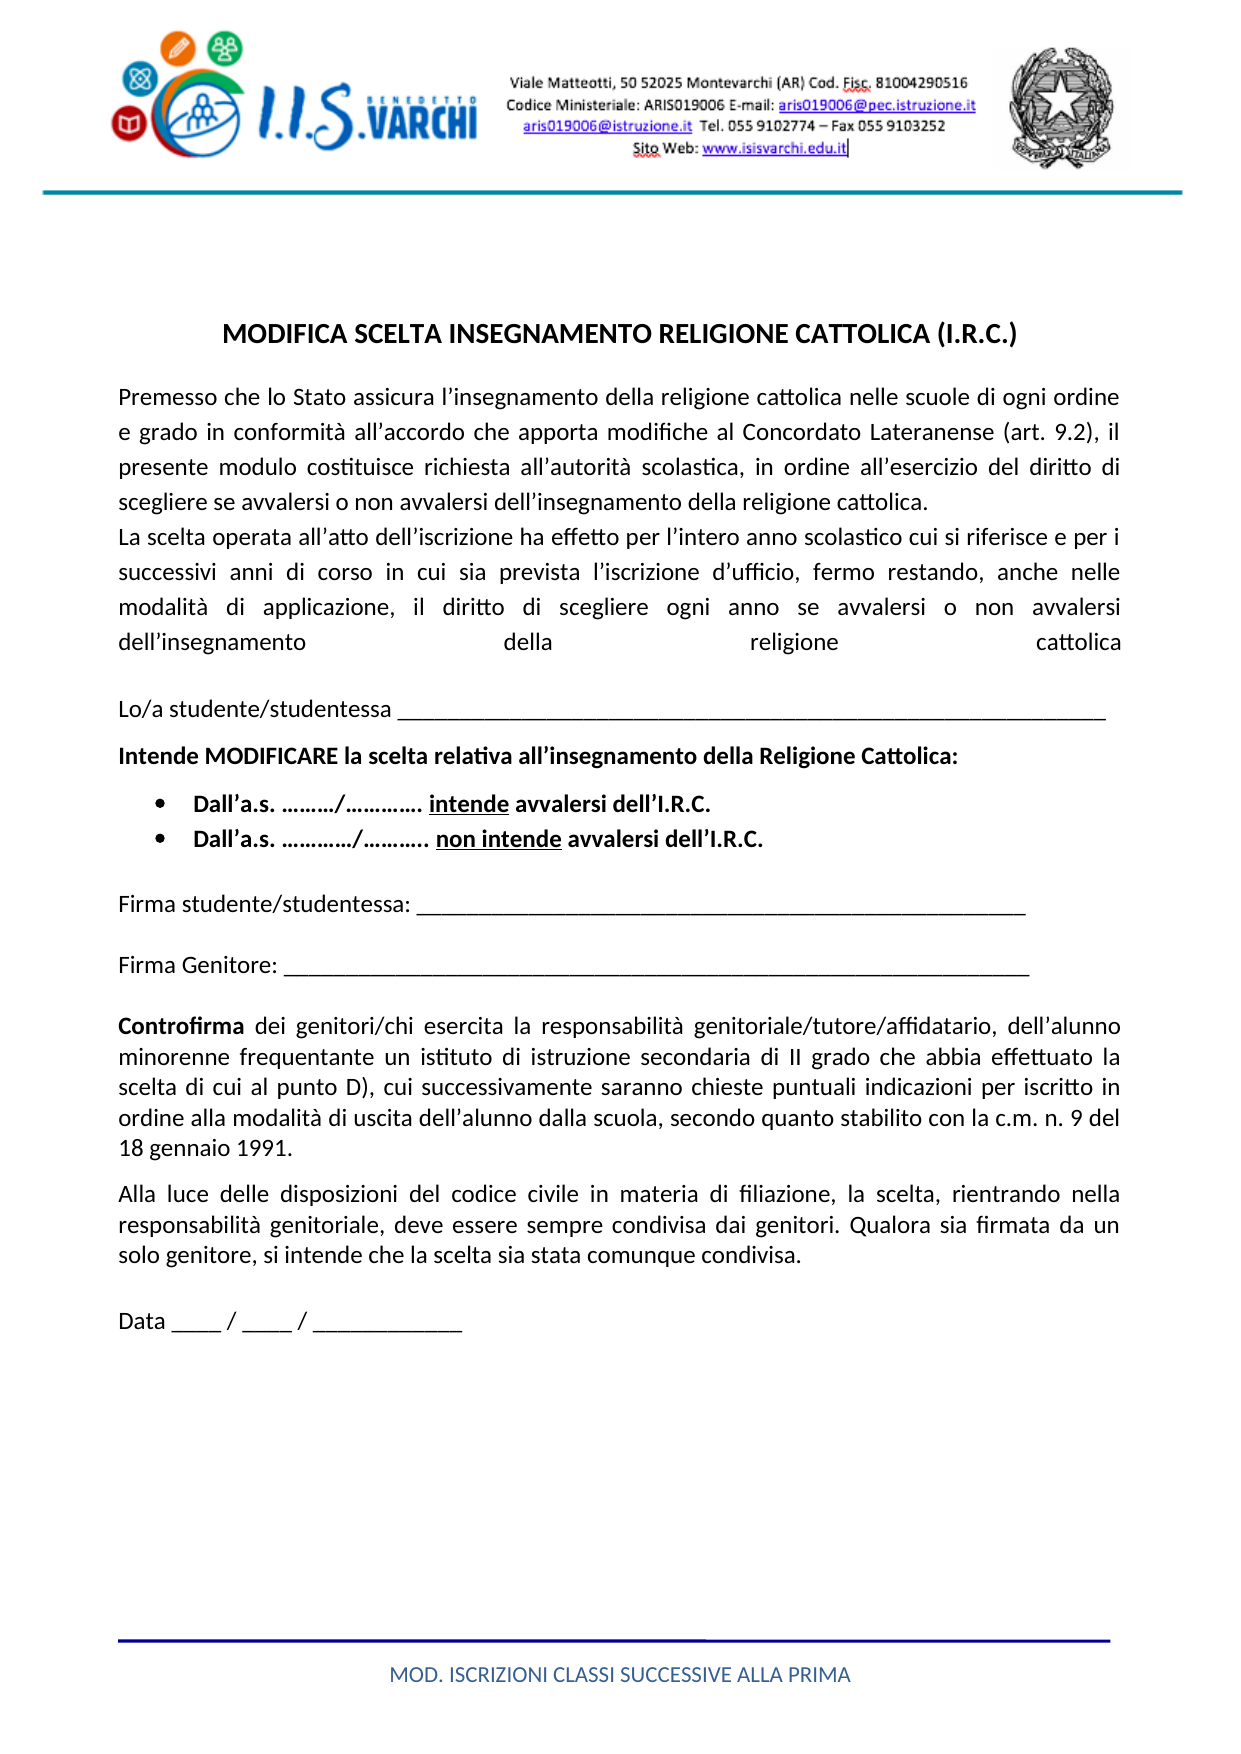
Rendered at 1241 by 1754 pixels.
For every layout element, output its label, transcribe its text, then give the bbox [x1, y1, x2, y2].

text La scelta operata all’atto dell’iscrizione ha effetto per l’intero anno scolastico cui si riferisce e per i successivi anni di corso in cui sia prevista l’iscrizione d’ufficio, fermo restando, anche nelle modalità di applicazione, il diritto di scegliere ogni anno se avvalersi o non avvalersi dell’insegnamento della religione cattolica [118, 521, 1122, 688]
picture [7, 11, 1227, 201]
text Lo/a studente/studentessa _________________________________________________________ [118, 693, 1122, 723]
text Firma studente/studentessa: _________________________________________________ [118, 888, 1122, 919]
text MODIFICA SCELTA INSEGNAMENTO RELIGIONE CATTOLICA (I.R.C.) [118, 315, 1122, 350]
text Intende MODIFICARE la scelta relativa all’insegnamento della Religione Cattolica: [118, 740, 1122, 771]
text Controfirma dei genitori/chi esercita la responsabilità genitoriale/tutore/affidatario, dell’alunno minorenne frequentante un istituto di istruzione secondaria di II grado che abbia effettuato la scelta di cui al punto D), cui successivamente saranno chieste puntuali indicazioni per iscritto in ordine alla modalità di uscita dell’alunno dalla scuola, secondo quanto stabilito con la c.m. n. 9 del 18 gennaio 1991. [118, 1010, 1122, 1163]
text Premesso che lo Stato assicura l’insegnamento della religione cattolica nelle scuole di ogni ordine e grado in conformità all’accordo che apporta modifiche al Concordato Lateranense (art. 9.2), il presente modulo costituisce richiesta all’autorità scolastica, in ordine all’esercizio del diritto di scegliere se avvalersi o non avvalersi dell’insegnamento della religione cattolica. [118, 381, 1122, 516]
text Data ____ / ____ / ____________ [118, 1305, 1122, 1335]
text Firma Genitore: ____________________________________________________________ [118, 949, 1122, 980]
list Dall’a.s. …………/……….. non intende avvalersi dell’I.R.C. [156, 823, 1122, 853]
text Alla luce delle disposizioni del codice civile in materia di filiazione, la scelta, rientrando nella responsabilità genitoriale, deve essere sempre condivisa dai genitori. Qualora sia firmata da un solo genitore, si intende che la scelta sia stata comunque condivisa. [118, 1178, 1122, 1270]
list Dall’a.s. ………/…………. intende avvalersi dell’I.R.C. [156, 788, 1122, 818]
